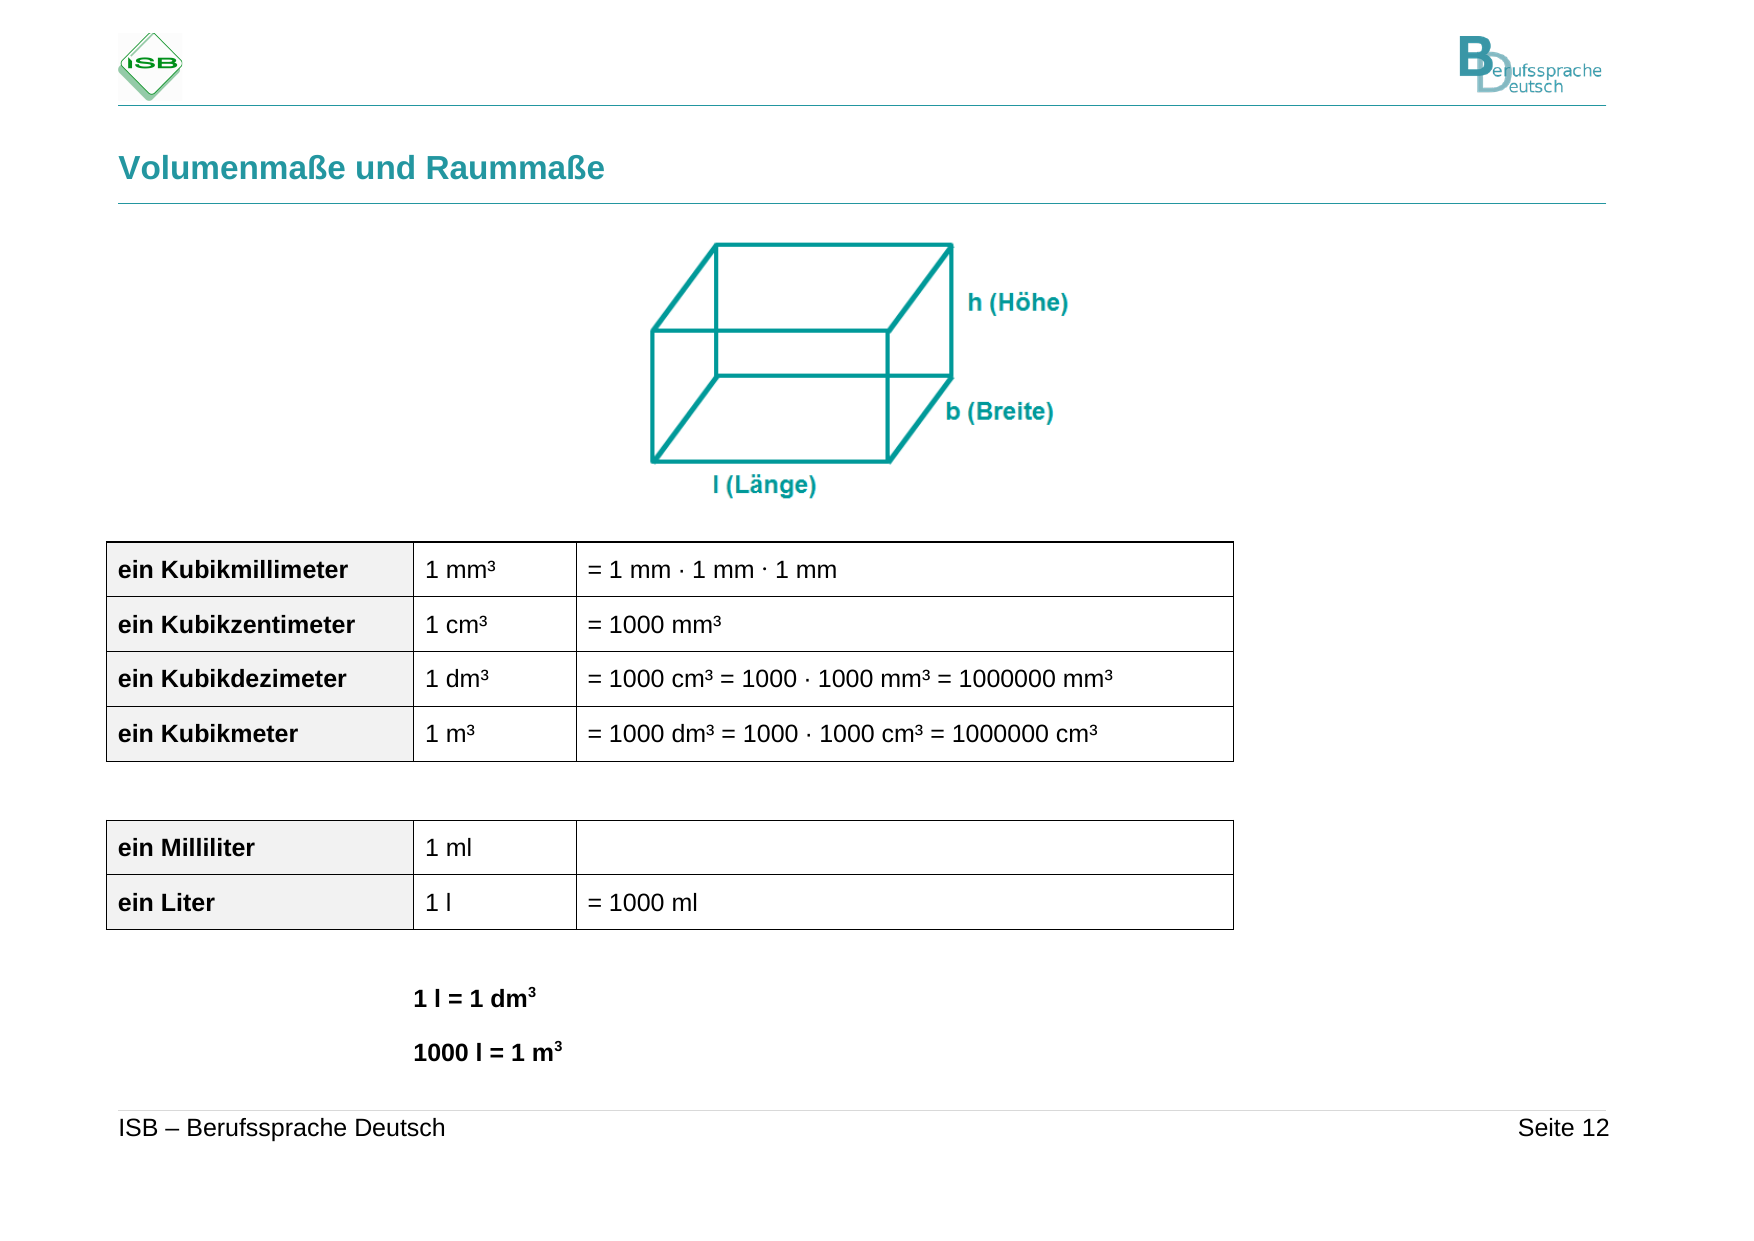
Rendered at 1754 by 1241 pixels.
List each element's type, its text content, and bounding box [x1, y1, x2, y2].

table_cell 1 dm³ [414, 652, 576, 706]
table_cell 1 m³ [414, 707, 576, 761]
text 1000 l = 1 m3 [339, 1038, 1606, 1066]
table_cell = 1000 cm³ = 1000 ∙ 1000 mm³ = 1000000 mm³ [577, 652, 1233, 706]
table_header 1 ml [414, 821, 576, 874]
table_cell = 1000 dm³ = 1000 ∙ 1000 cm³ = 1000000 cm³ [577, 707, 1233, 761]
table_header ein Kubikmillimeter [107, 543, 413, 596]
text 1 l = 1 dm3 [339, 984, 1606, 1013]
subtitle Volumenmaße und Raummaße [118, 148, 1606, 203]
table_cell = 1000 mm³ [577, 597, 1233, 651]
table_cell 1 cm³ [414, 597, 576, 651]
table_header = 1 mm ∙ 1 mm 1 mm [577, 543, 1233, 596]
table_cell ein Kubikdezimeter [107, 652, 413, 706]
table_header ein Milliliter [107, 821, 413, 874]
table_cell ein Kubikmeter [107, 707, 413, 761]
table_cell ein Kubikzentimeter [107, 597, 413, 651]
table_cell ein Liter [107, 875, 413, 929]
table_header [577, 821, 1233, 874]
picture [643, 228, 1081, 513]
table_cell = 1000 ml [577, 875, 1233, 929]
table_cell 1 l [414, 875, 576, 929]
table_header 1 mm³ [414, 543, 576, 596]
picture [1459, 36, 1602, 93]
picture [118, 33, 183, 101]
